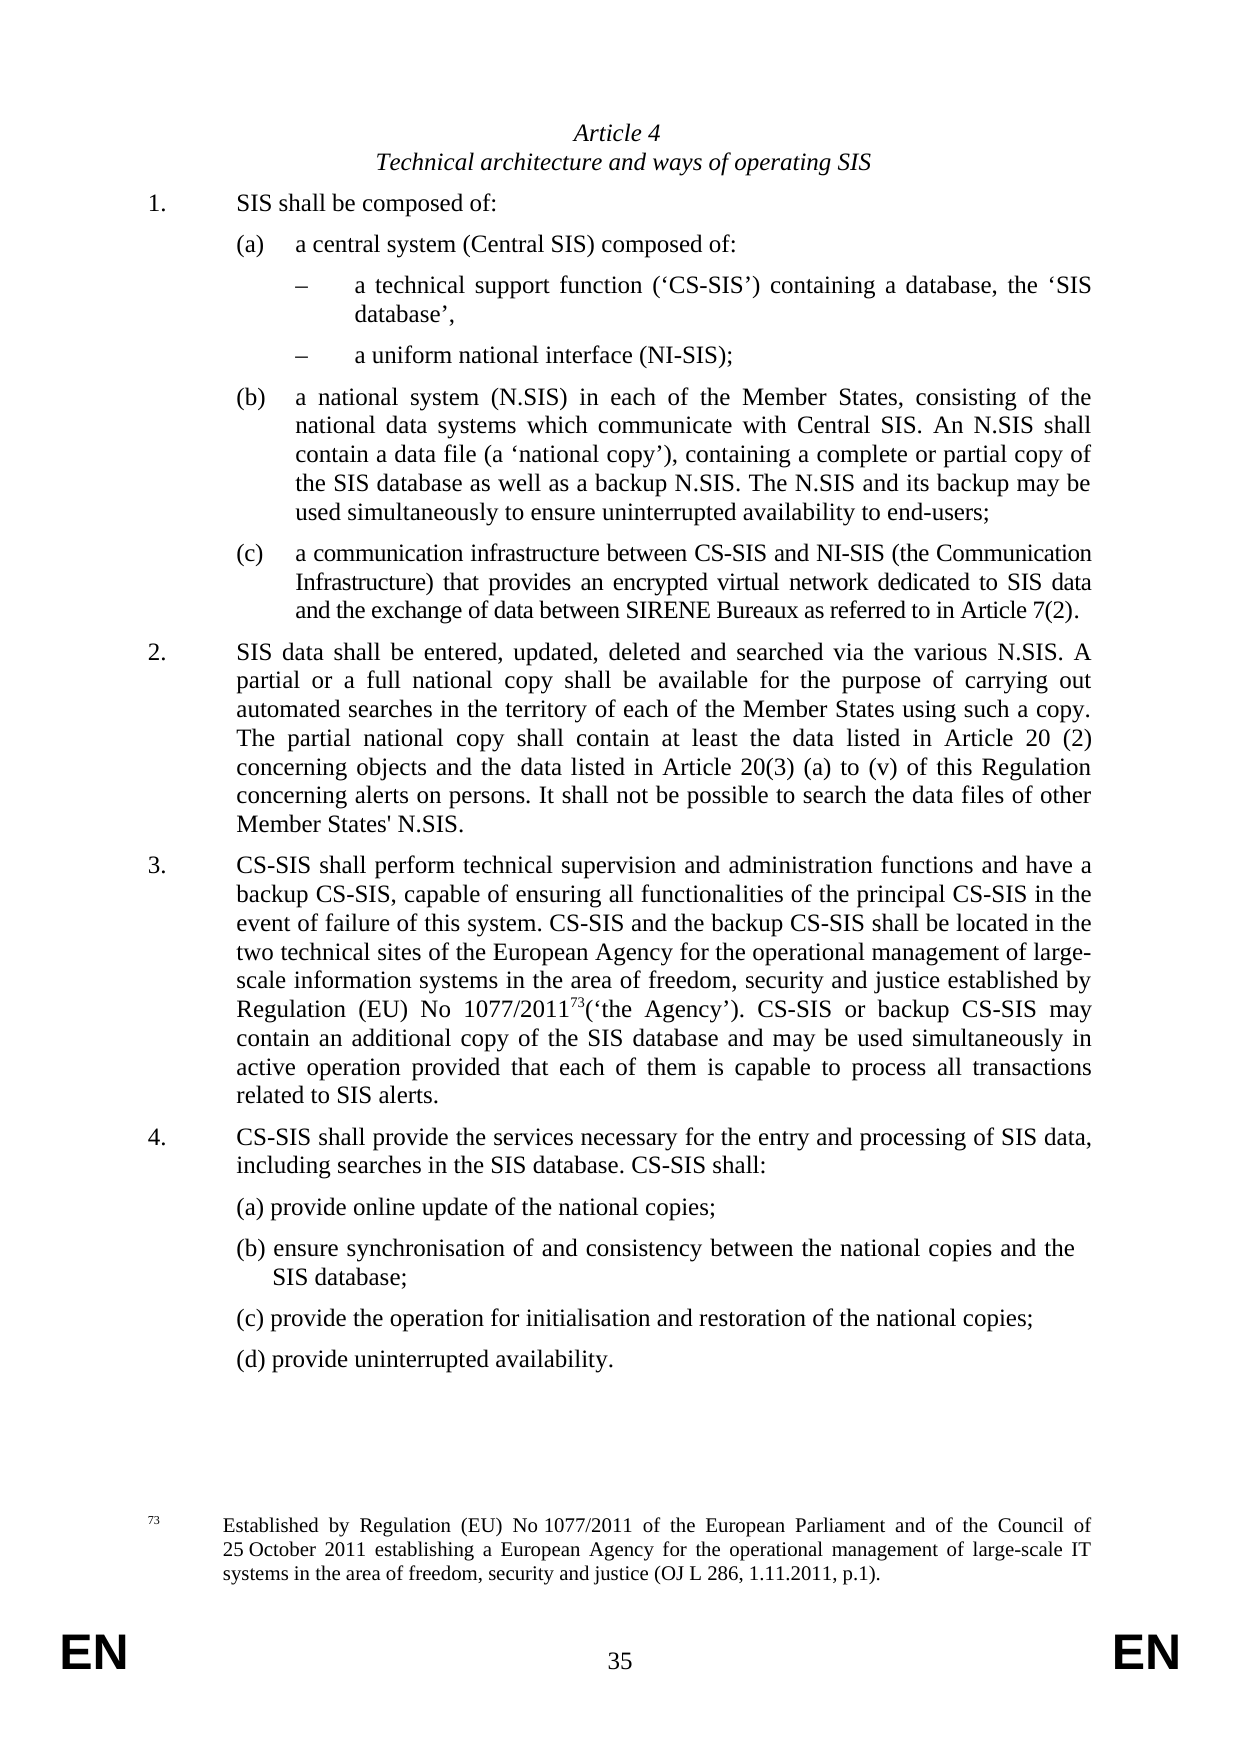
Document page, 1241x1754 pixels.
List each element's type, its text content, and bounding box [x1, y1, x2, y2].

text Article 4 Technical architecture and ways of operating SIS [148, 118, 1093, 176]
text 3. CS-SIS shall perform technical supervision and administration functions and have a backup CS-SIS, capable of ensuring all functionalities of the principal CS-SIS in the event of failure of this system. CS-SIS and the backup CS-SIS shall be located in the two technical sites of the European Agency for the operational management of large-scale information systems in the area of freedom, security and justice established by Regulation (EU) No 1077/2011(‘the Agency’). CS-SIS or backup CS-SIS may contain an additional copy of the SIS database and may be used simultaneously in active operation provided that each of them is capable to process all transactions related to SIS alerts. [148, 851, 1093, 1109]
text 1. SIS shall be composed of: [148, 188, 1093, 217]
text 4. CS-SIS shall provide the services necessary for the entry and processing of SIS data, including searches in the SIS database. CS-SIS shall: [148, 1122, 1093, 1179]
text (d) provide uninterrupted availability. [236, 1344, 1093, 1373]
text (c) provide the operation for initialisation and restoration of the national copies; [236, 1303, 1093, 1332]
text a national system (N.SIS) in each of the Member States, consisting of the national data systems which communicate with Central SIS. An N.SIS shall contain a data file (a ‘national copy’), containing a complete or partial copy of the SIS database as well as a backup N.SIS. The N.SIS and its backup may be used simultaneously to ensure uninterrupted availability to end-users; [236, 382, 1093, 526]
text 2. SIS data shall be entered, updated, deleted and searched via the various N.SIS. A partial or a full national copy shall be available for the purpose of carrying out automated searches in the territory of each of the Member States using such a copy. The partial national copy shall contain at least the data listed in Article 20 (2) concerning objects and the data listed in Article 20(3) (a) to (v) of this Regulation concerning alerts on persons. It shall not be possible to search the data files of other Member States' N.SIS. [148, 637, 1093, 838]
text a uniform national interface (NI-SIS); [295, 341, 1093, 369]
list a central system (Central SIS) composed of: [236, 229, 1093, 258]
text (a) provide online update of the national copies; [236, 1192, 1093, 1221]
text (b) ensure synchronisation of and consistency between the national copies and the SIS database; [236, 1233, 1093, 1291]
text a communication infrastructure between CS-SIS and NI-SIS (the Communication Infrastructure) that provides an encrypted virtual network dedicated to SIS data and the exchange of data between SIRENE Bureaux as referred to in Article 7(2). [236, 538, 1093, 624]
list a technical support function (‘CS-SIS’) containing a database, the ‘SIS database’, [295, 271, 1093, 328]
